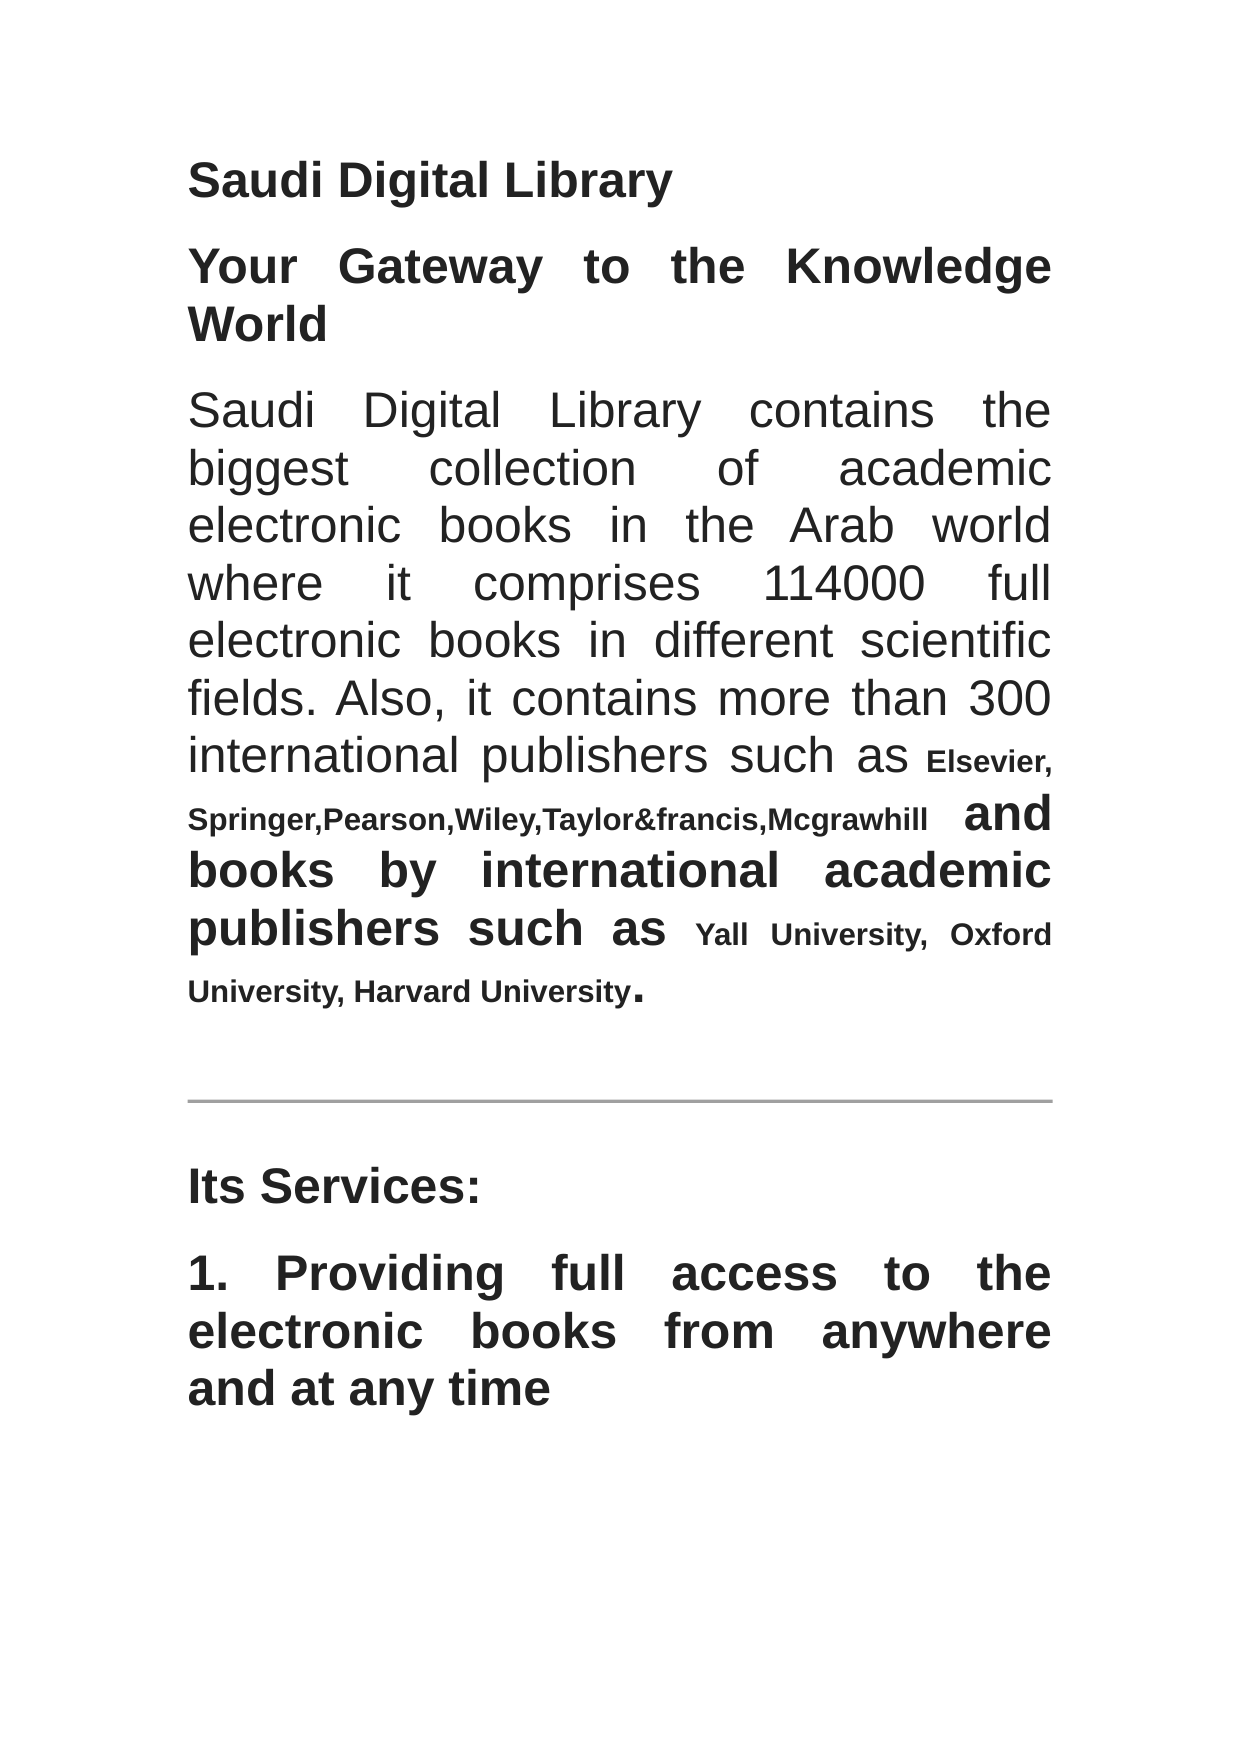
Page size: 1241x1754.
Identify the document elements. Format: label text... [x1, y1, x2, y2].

text 1. Providing full access to the electronic books from anywhere and at any time [187, 1243, 1053, 1416]
text Your Gateway to the Knowledge World [187, 237, 1053, 352]
text Its Services: [187, 1157, 1053, 1214]
text Saudi Digital Library [187, 150, 1053, 207]
text Saudi Digital Library contains the biggest collection of academic electronic books in the Arab world where it comprises 114000 full electronic books in different scientific fields. Also, it contains more than 300 international publishers such as Elsevier, Springer,Pearson,Wiley,Taylor&francis,Mcgrawhill and books by international academic publishers such as Yall University, Oxford University, Harvard University. [187, 381, 1053, 1013]
